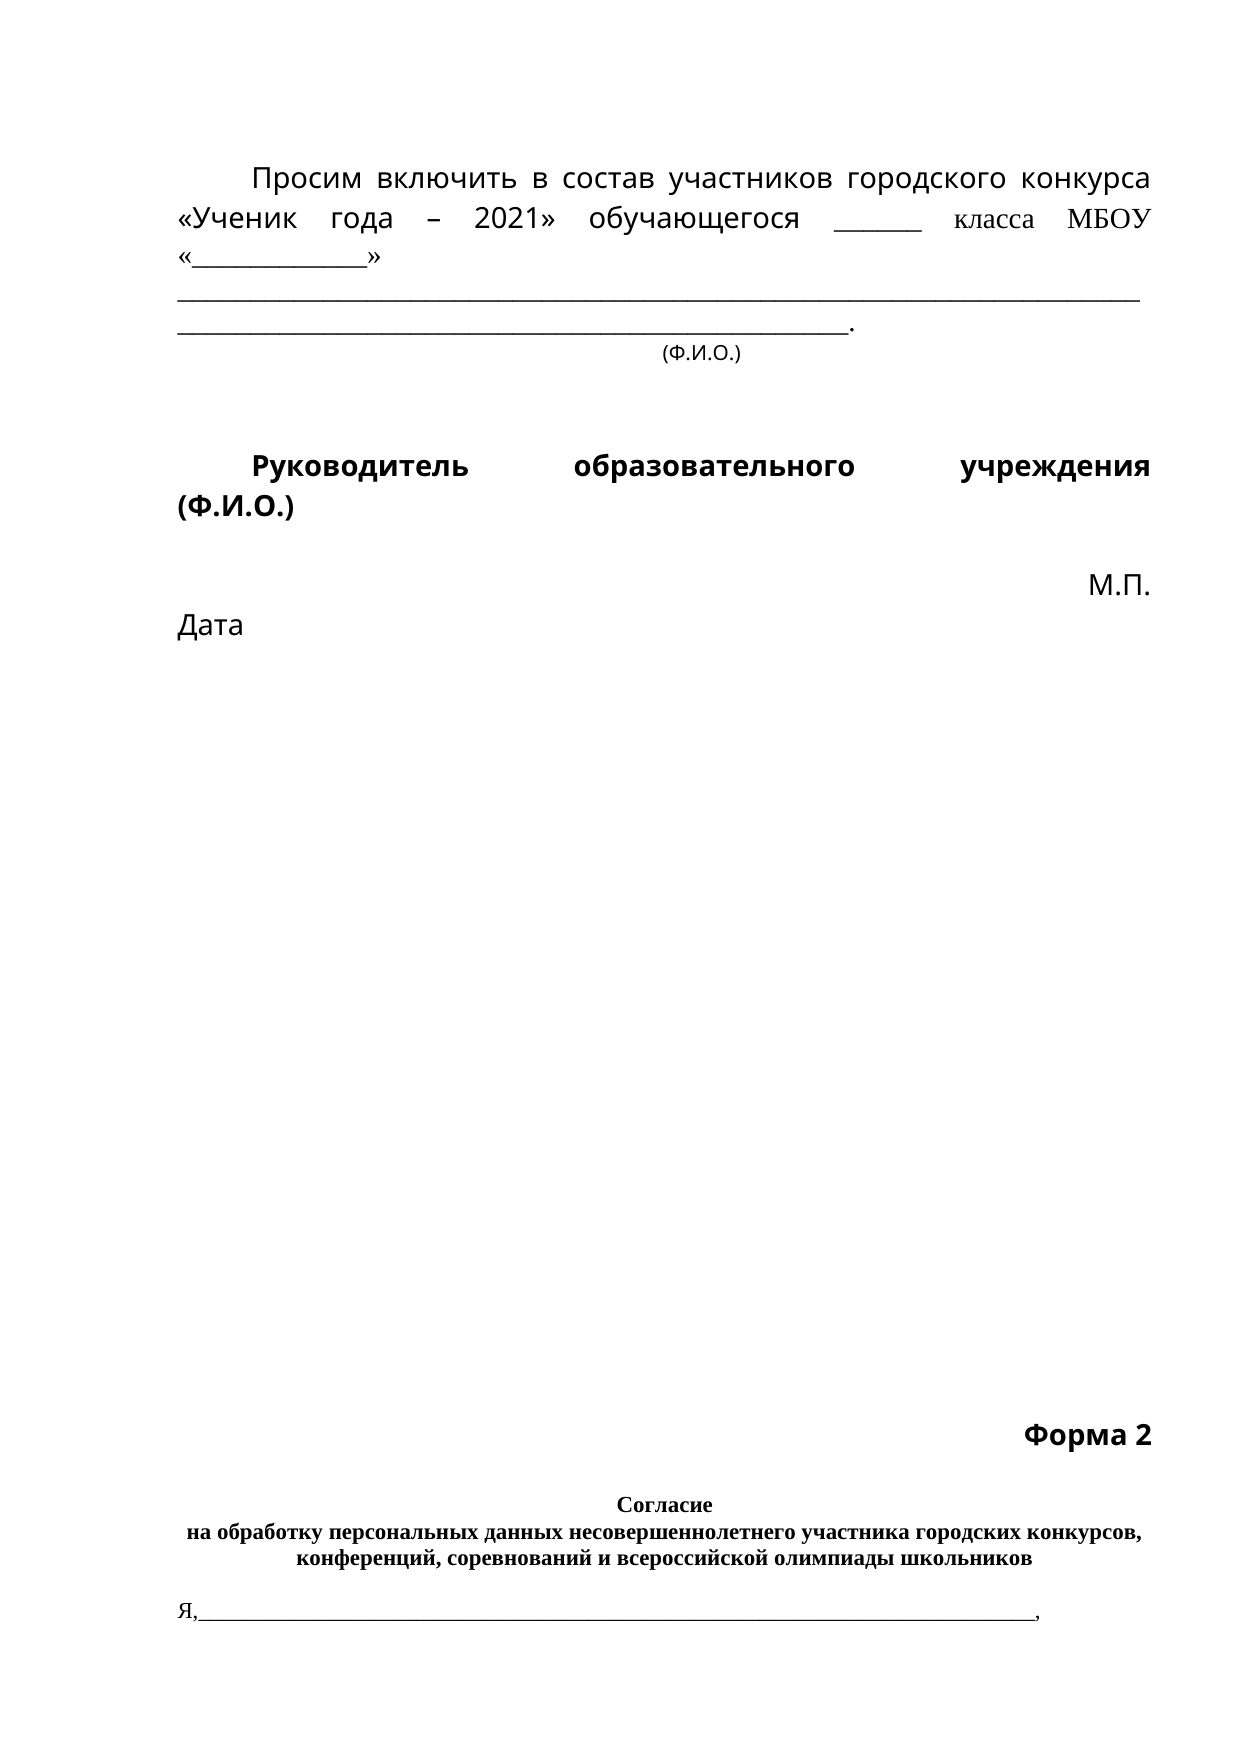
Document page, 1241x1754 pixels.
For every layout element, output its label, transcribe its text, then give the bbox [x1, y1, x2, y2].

text (Ф.И.О.) [177, 338, 1152, 366]
subtitle Форма 2 [177, 1414, 1152, 1454]
text Руководитель образовательного учреждения (Ф.И.О.) [177, 446, 1152, 525]
text Я,_________________________________________________________________________, [177, 1597, 1152, 1623]
text на обработку персональных данных несовершеннолетнего участника городских конкурсов, конференций, соревнований и всероссийской олимпиады школьников [177, 1518, 1152, 1570]
text Просим включить в состав участников городского конкурса «Ученик года – 2021» обучающегося ______ класса МБОУ «____________» ________________________________________________________________________________________________________________. [177, 158, 1152, 338]
text М.П. Дата [177, 565, 1152, 644]
text Согласие [177, 1491, 1152, 1518]
